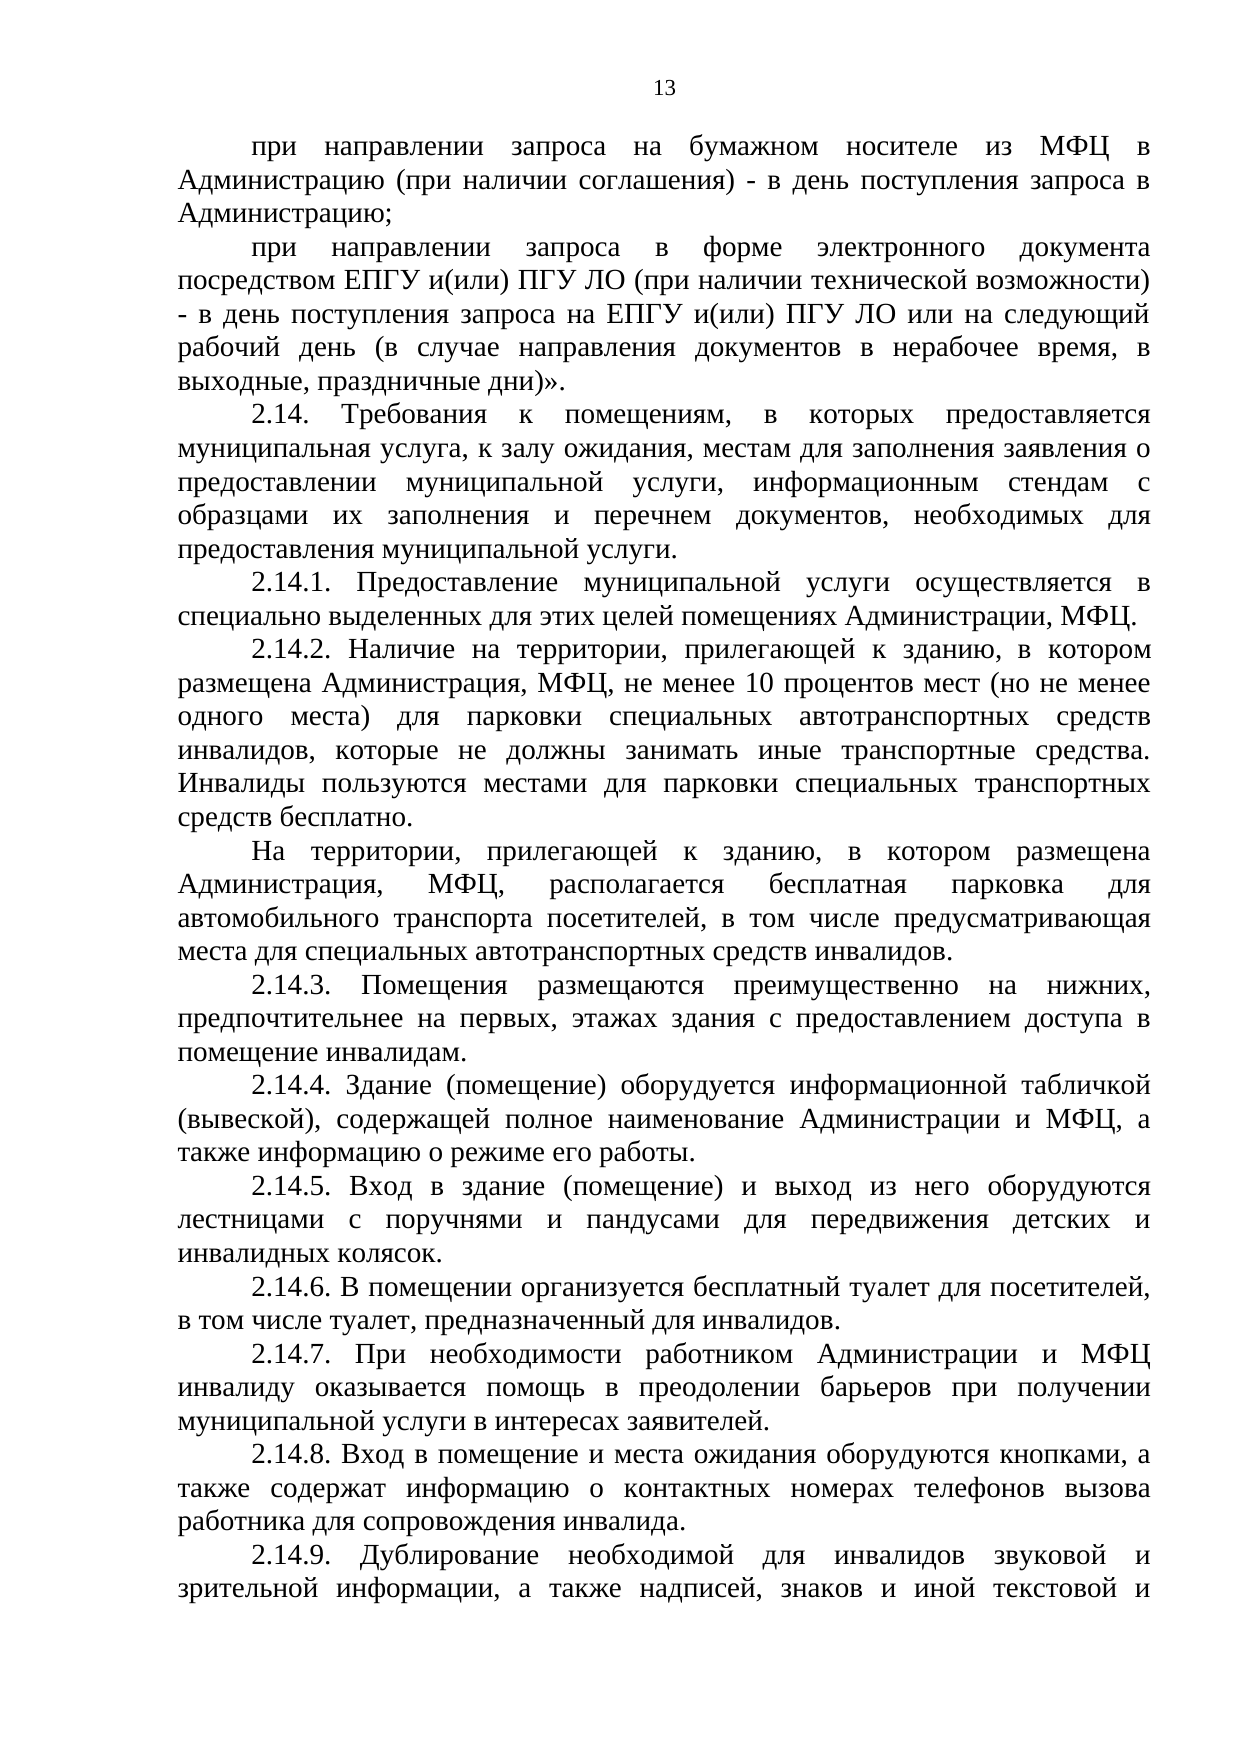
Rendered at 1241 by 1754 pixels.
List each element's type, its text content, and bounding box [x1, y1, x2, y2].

text при направлении запроса в форме электронного документа посредством ЕПГУ и(или) ПГУ ЛО (при наличии технической возможности) - в день поступления запроса на ЕПГУ и(или) ПГУ ЛО или на следующий рабочий день (в случае направления документов в нерабочее время, в выходные, праздничные дни)». [177, 229, 1152, 397]
text 2.14.4. Здание (помещение) оборудуется информационной табличкой (вывеской), содержащей полное наименование Администрации и МФЦ, а также информацию о режиме его работы. [177, 1067, 1152, 1168]
text 2.14.8. Вход в помещение и места ожидания оборудуются кнопками, а также содержат информацию о контактных номерах телефонов вызова работника для сопровождения инвалида. [177, 1436, 1152, 1537]
text 2.14.2. Наличие на территории, прилегающей к зданию, в котором размещена Администрация, МФЦ, не менее 10 процентов мест (но не менее одного места) для парковки специальных автотранспортных средств инвалидов, которые не должны занимать иные транспортные средства. Инвалиды пользуются местами для парковки специальных транспортных средств бесплатно. [177, 631, 1152, 833]
text 2.14.1. Предоставление муниципальной услуги осуществляется в специально выделенных для этих целей помещениях Администрации, МФЦ. [177, 564, 1152, 631]
text 2.14.6. В помещении организуется бесплатный туалет для посетителей, в том числе туалет, предназначенный для инвалидов. [177, 1269, 1152, 1336]
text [177, 1537, 1152, 1604]
text 2.14.3. Помещения размещаются преимущественно на нижних, предпочтительнее на первых, этажах здания с предоставлением доступа в помещение инвалидам. [177, 967, 1152, 1067]
text На территории, прилегающей к зданию, в котором размещена Администрация, МФЦ, располагается бесплатная парковка для автомобильного транспорта посетителей, в том числе предусматривающая места для специальных автотранспортных средств инвалидов. [177, 833, 1152, 967]
text 2.14.7. При необходимости работником Администрации и МФЦ инвалиду оказывается помощь в преодолении барьеров при получении муниципальной услуги в интересах заявителей. [177, 1336, 1152, 1436]
text при направлении запроса на бумажном носителе из МФЦ в Администрацию (при наличии соглашения) - в день поступления запроса в Администрацию; [177, 128, 1152, 229]
text 2.14.5. Вход в здание (помещение) и выход из него оборудуются лестницами с поручнями и пандусами для передвижения детских и инвалидных колясок. [177, 1168, 1152, 1269]
text 2.14. Требования к помещениям, в которых предоставляется муниципальная услуга, к залу ожидания, местам для заполнения заявления о предоставлении муниципальной услуги, информационным стендам с образцами их заполнения и перечнем документов, необходимых для предоставления муниципальной услуги. [177, 397, 1152, 564]
